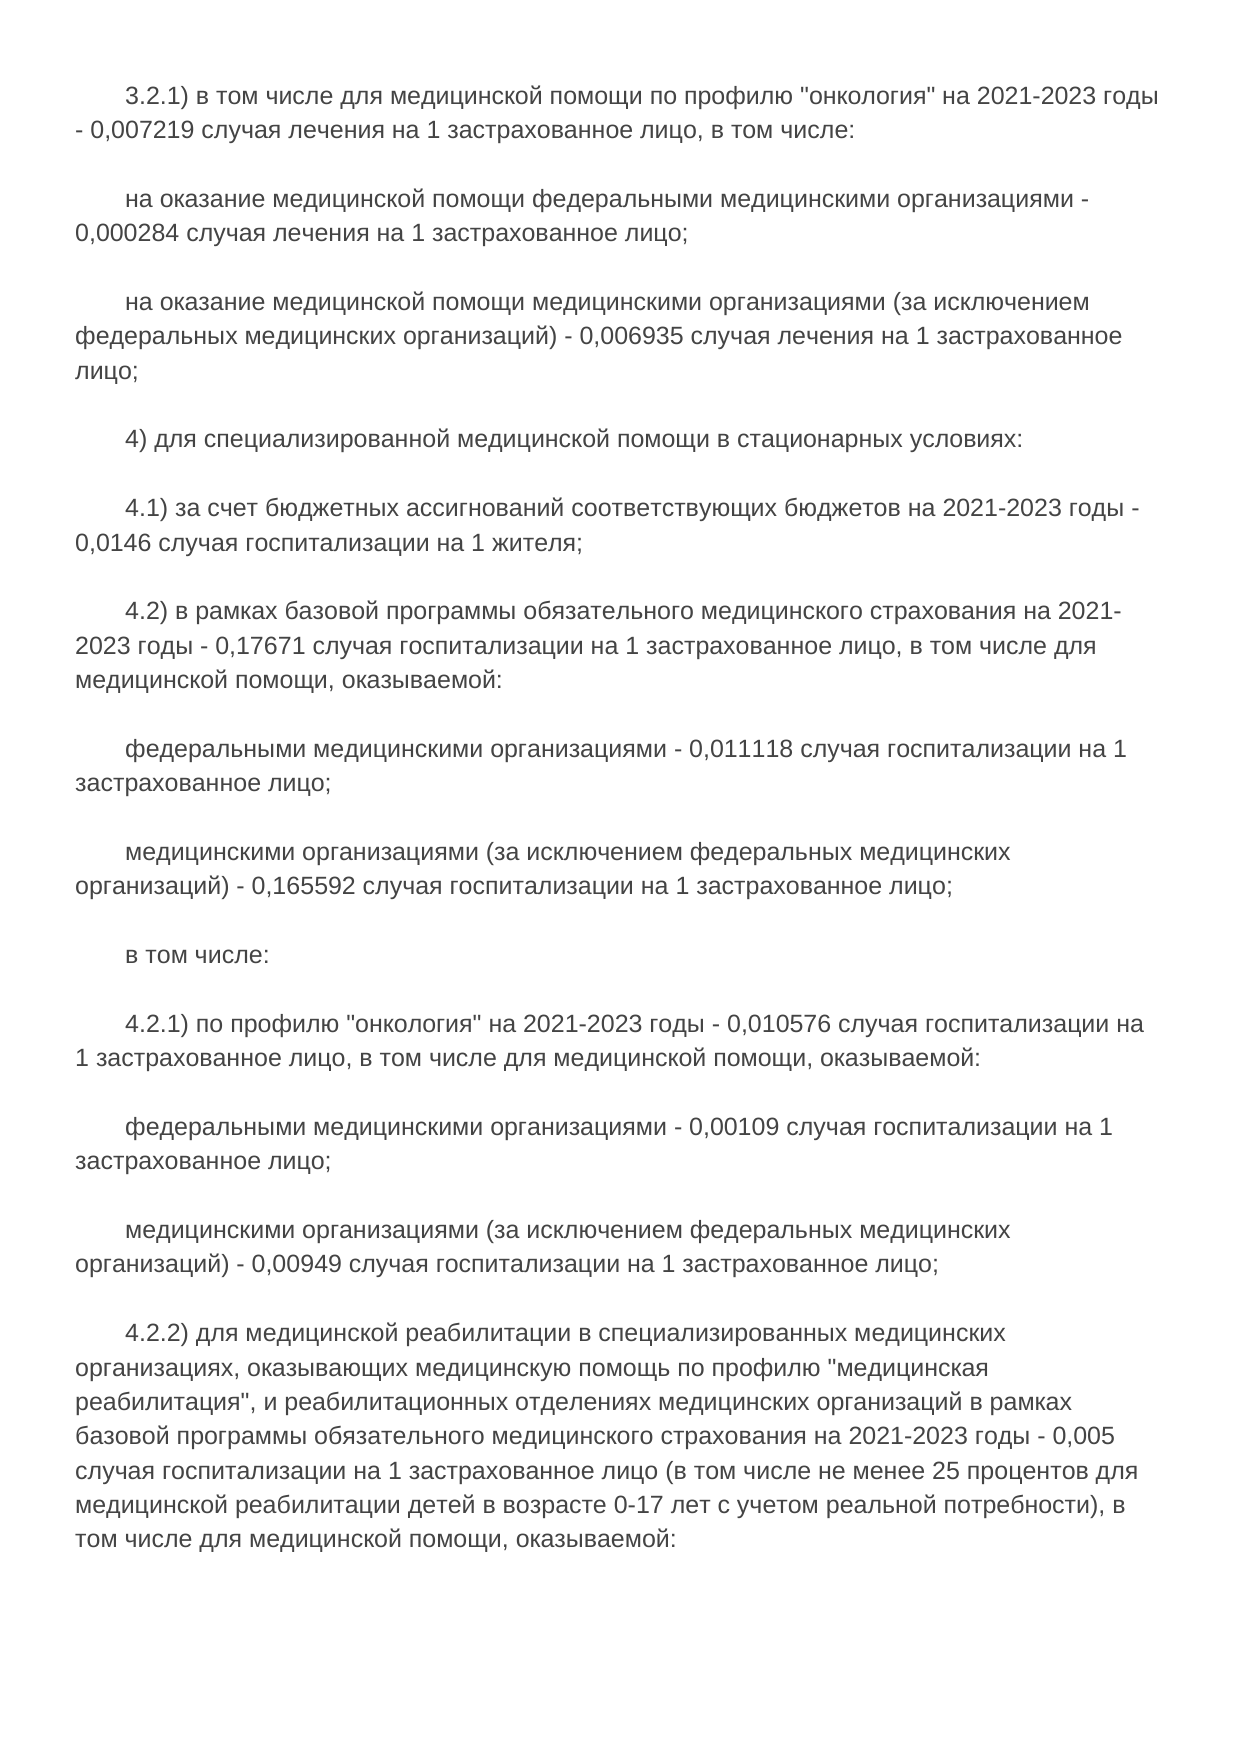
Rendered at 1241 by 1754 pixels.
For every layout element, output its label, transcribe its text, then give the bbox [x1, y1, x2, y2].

text 4.2) в рамках базовой программы обязательного медицинского страхования на 2021-2023 годы - 0,17671 случая госпитализации на 1 застрахованное лицо, в том числе для медицинской помощи, оказываемой: [75, 591, 1165, 728]
text в том числе: [75, 934, 1165, 1003]
text федеральными медицинскими организациями - 0,00109 случая госпитализации на 1 застрахованное лицо; [75, 1106, 1165, 1209]
text медицинскими организациями (за исключением федеральных медицинских организаций) - 0,165592 случая госпитализации на 1 застрахованное лицо; [75, 831, 1165, 934]
text 4) для специализированной медицинской помощи в стационарных условиях: [75, 419, 1165, 487]
text на оказание медицинской помощи медицинскими организациями (за исключением федеральных медицинских организаций) - 0,006935 случая лечения на 1 застрахованное лицо; [75, 281, 1165, 419]
text медицинскими организациями (за исключением федеральных медицинских организаций) - 0,00949 случая госпитализации на 1 застрахованное лицо; [75, 1209, 1165, 1312]
text федеральными медицинскими организациями - 0,011118 случая госпитализации на 1 застрахованное лицо; [75, 728, 1165, 831]
text 3.2.1) в том числе для медицинской помощи по профилю "онкология" на 2021-2023 годы - 0,007219 случая лечения на 1 застрахованное лицо, в том числе: [75, 75, 1165, 178]
text на оказание медицинской помощи федеральными медицинскими организациями - 0,000284 случая лечения на 1 застрахованное лицо; [75, 178, 1165, 281]
text 4.1) за счет бюджетных ассигнований соответствующих бюджетов на 2021-2023 годы - 0,0146 случая госпитализации на 1 жителя; [75, 487, 1165, 591]
text 4.2.2) для медицинской реабилитации в специализированных медицинских организациях, оказывающих медицинскую помощь по профилю "медицинская реабилитация", и реабилитационных отделениях медицинских организаций в рамках базовой программы обязательного медицинского страхования на 2021-2023 годы - 0,005 случая госпитализации на 1 застрахованное лицо (в том числе не менее 25 процентов для медицинской реабилитации детей в возрасте 0-17 лет с учетом реальной потребности), в том числе для медицинской помощи, оказываемой: [75, 1312, 1165, 1587]
text 4.2.1) по профилю "онкология" на 2021-2023 годы - 0,010576 случая госпитализации на 1 застрахованное лицо, в том числе для медицинской помощи, оказываемой: [75, 1003, 1165, 1106]
